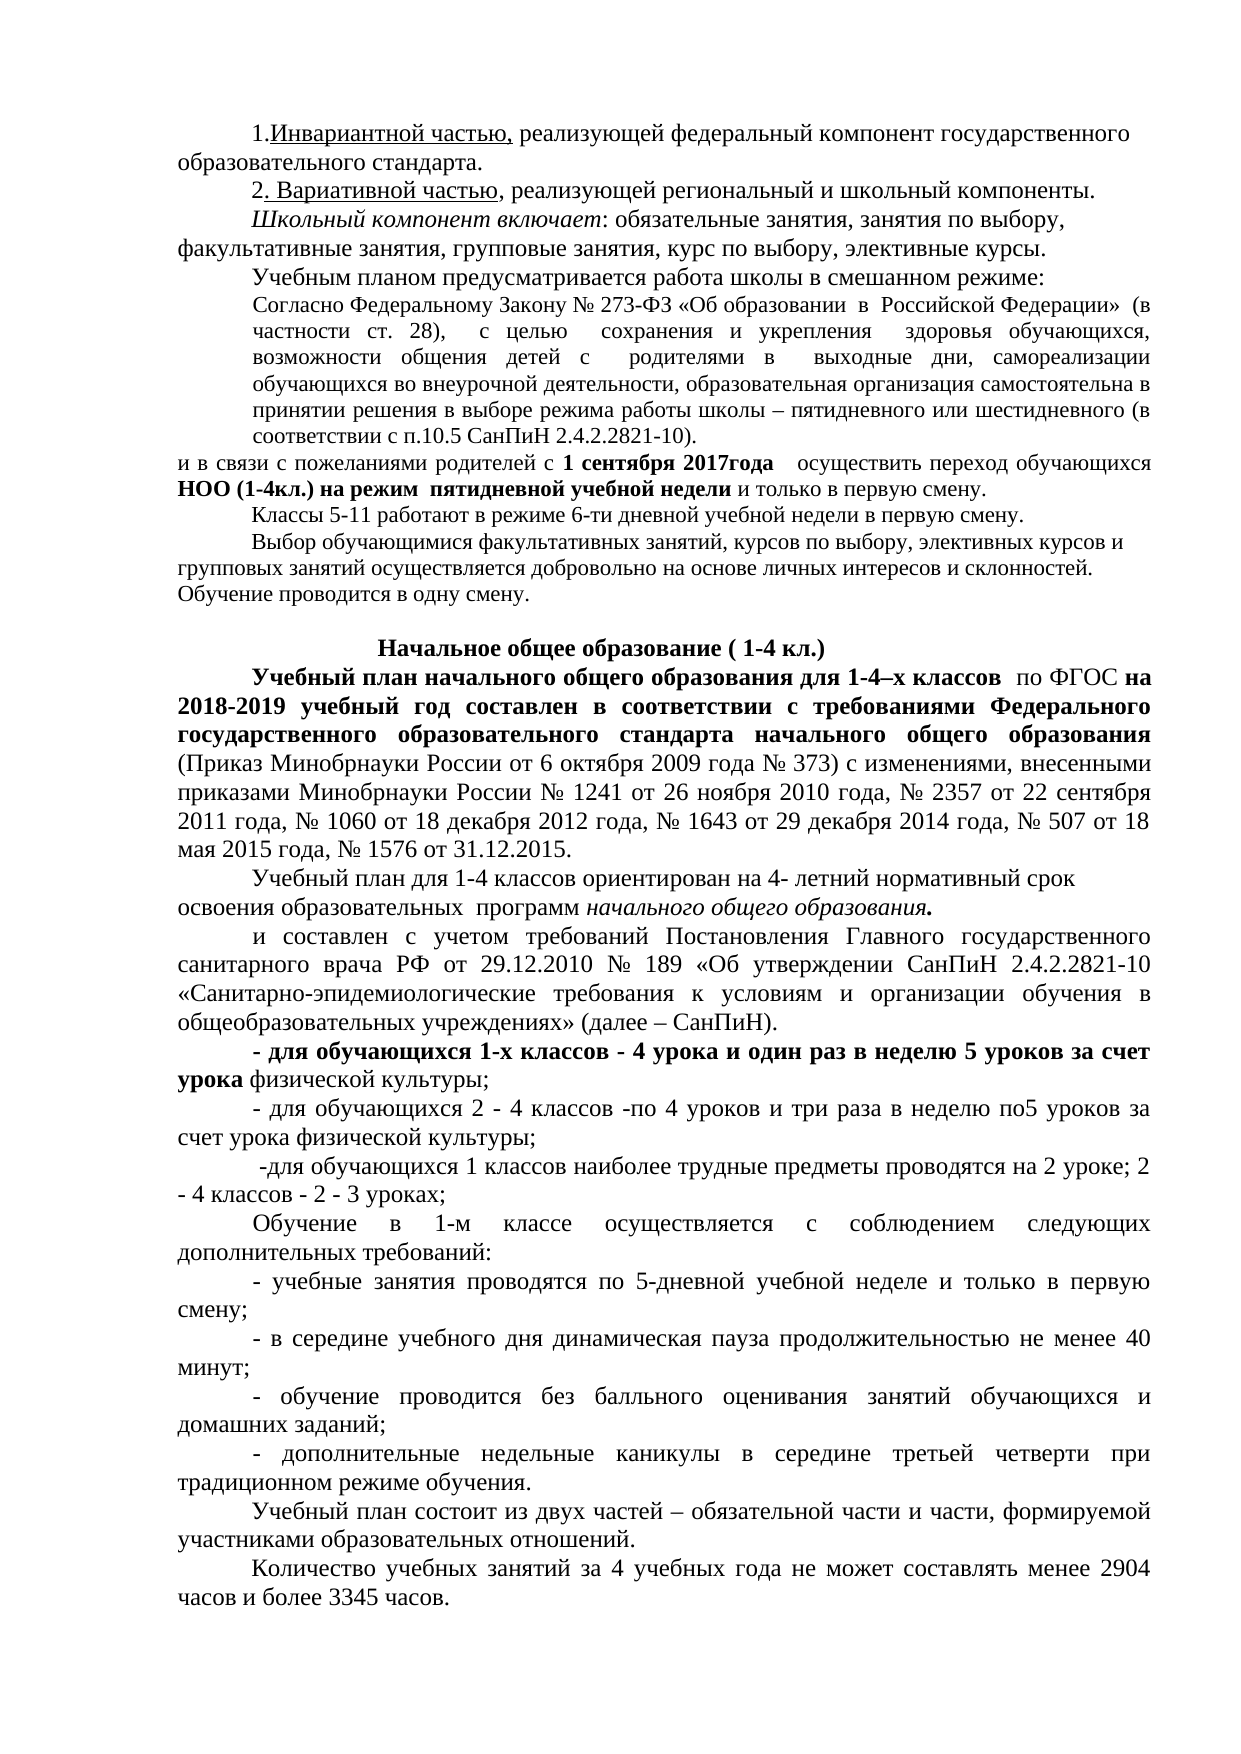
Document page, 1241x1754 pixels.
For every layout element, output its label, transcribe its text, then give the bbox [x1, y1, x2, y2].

text Согласно Федеральному Закону № 273-ФЗ «Об образовании в Российской Федерации» (в частности ст. 28), с целью сохранения и укрепления здоровья обучающихся, возможности общения детей с родителями в выходные дни, самореализации обучающихся во внеурочной деятельности, образовательная организация самостоятельна в принятии решения в выборе режима работы школы – пятидневного или шестидневного (в соответствии с п.10.5 СанПиН 2.4.2.2821-10). [252, 291, 1152, 449]
text и в связи с пожеланиями родителей с 1 сентября 2017года осуществить переход обучающихся НОО (1-4кл.) на режим пятидневной учебной недели и только в первую смену. [177, 449, 1152, 501]
text Выбор обучающимися факультативных занятий, курсов по выбору, элективных курсов и групповых занятий осуществляется добровольно на основе личных интересов и склонностей. Обучение проводится в одну смену. [177, 528, 1152, 607]
text - для обучающихся 2 - 4 классов -по 4 уроков и три раза в неделю по5 уроков за счет урока физической культуры; [177, 1093, 1152, 1151]
text - для обучающихся 1-х классов - 4 урока и один раз в неделю 5 уроков за счет урока физической культуры; [177, 1036, 1152, 1093]
text Школьный компонент включает: обязательные занятия, занятия по выбору, факультативные занятия, групповые занятия, курс по выбору, элективные курсы. [177, 204, 1152, 262]
text Учебным планом предусматривается работа школы в смешанном режиме: [177, 262, 1152, 291]
text Количество учебных занятий за 4 учебных года не может составлять менее 2904 часов и более 3345 часов. [177, 1553, 1152, 1611]
text 2. Вариативной частью, реализующей региональный и школьный компоненты. [177, 176, 1152, 204]
text - в середине учебного дня динамическая пауза продолжительностью не менее 40 минут; [177, 1323, 1152, 1381]
text Учебный план для 1-4 классов ориентирован на 4- летний нормативный срок освоения образовательных программ начального общего образования. [177, 863, 1152, 921]
text Учебный план начального общего образования для 1-4–х классов по ФГОС на 2018-2019 учебный год составлен в соответствии с требованиями Федерального государственного образовательного стандарта начального общего образования (Приказ Минобрнауки России от 6 октября 2009 года № 373) с изменениями, внесенными приказами Минобрнауки России № 1241 от 26 ноября 2010 года, № 2357 от 22 сентября 2011 года, № 1060 от 18 декабря 2012 года, № 1643 от 29 декабря 2014 года, № 507 от 18 мая 2015 года, № 1576 от 31.12.2015. [177, 662, 1152, 863]
text - учебные занятия проводятся по 5-дневной учебной неделе и только в первую смену; [177, 1266, 1152, 1323]
text и составлен с учетом требований Постановления Главного государственного санитарного врача РФ от 29.12.2010 № 189 «Об утверждении СанПиН 2.4.2.2821-10 «Санитарно-эпидемиологические требования к условиям и организации обучения в общеобразовательных учреждениях» (далее – СанПиН). [177, 921, 1152, 1036]
text -для обучающихся 1 классов наиболее трудные предметы проводятся на 2 уроке; 2 - 4 классов - 2 - 3 уроках; [177, 1151, 1152, 1208]
text 1.Инвариантной частью, реализующей федеральный компонент государственного образовательного стандарта. [177, 118, 1152, 176]
text Классы 5-11 работают в режиме 6-ти дневной учебной недели в первую смену. [177, 501, 1152, 528]
text Обучение в 1-м классе осуществляется с соблюдением следующих дополнительных требований: [177, 1208, 1152, 1266]
text - обучение проводится без балльного оценивания занятий обучающихся и домашних заданий; [177, 1381, 1152, 1438]
text Учебный план состоит из двух частей – обязательной части и части, формируемой участниками образовательных отношений. [177, 1496, 1152, 1553]
text - дополнительные недельные каникулы в середине третьей четверти при традиционном режиме обучения. [177, 1438, 1152, 1496]
text Начальное общее образование ( 1-4 кл.) [177, 633, 1152, 662]
